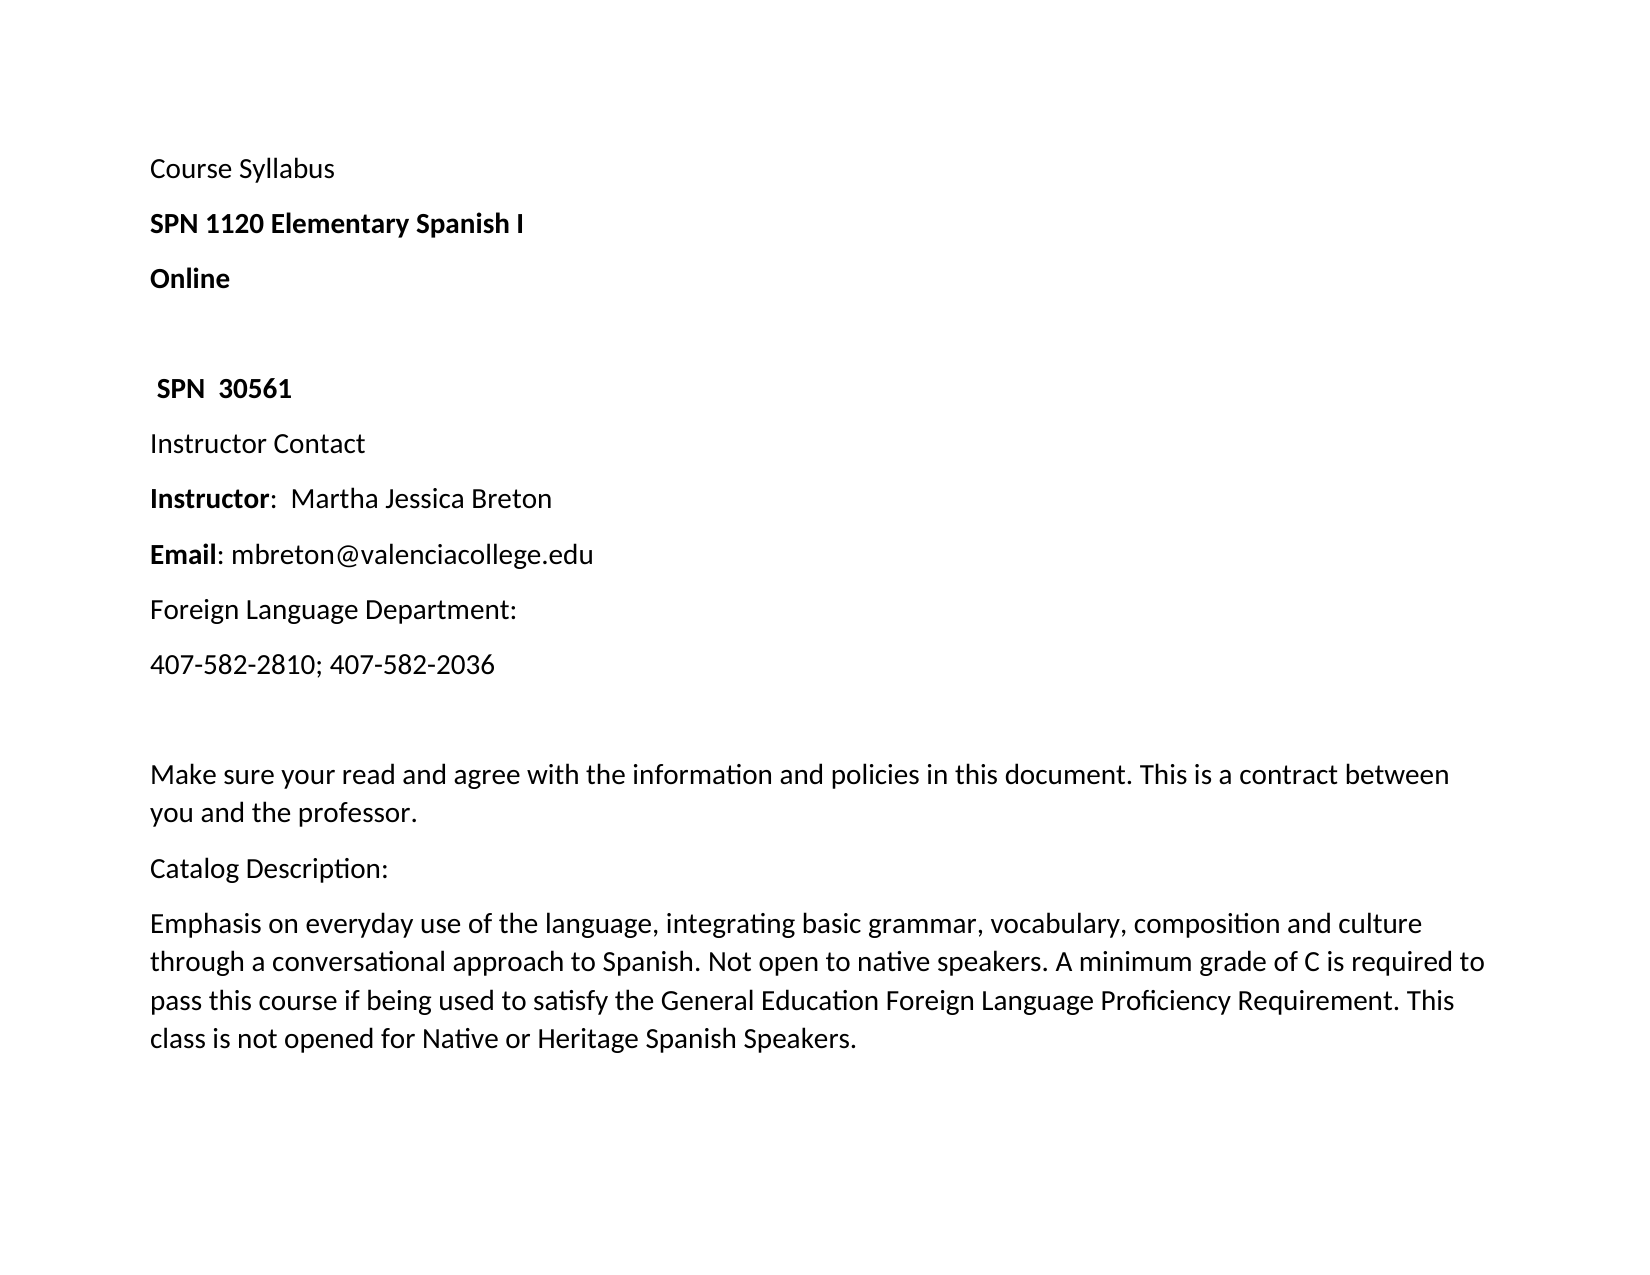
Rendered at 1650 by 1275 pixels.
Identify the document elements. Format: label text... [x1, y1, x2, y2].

text Emphasis on everyday use of the language, integrating basic grammar, vocabulary, composition and culture through a conversational approach to Spanish. Not open to native speakers. A minimum grade of C is required to pass this course if being used to satisfy the General Education Foreign Language Proficiency Requirement. This class is not opened for Native or Heritage Spanish Speakers. [150, 905, 1500, 1056]
text Make sure your read and agree with the information and policies in this document. This is a contract between you and the professor. [150, 756, 1500, 830]
text Foreign Language Department: [150, 591, 1500, 626]
text Online [150, 260, 1500, 296]
text 407-582-2810; 407-582-2036 [150, 646, 1500, 682]
text Email: mbreton@valenciacollege.edu [150, 536, 1500, 571]
text Instructor Contact [150, 426, 1500, 461]
text SPN 1120 Elementary Spanish I [150, 205, 1500, 241]
text Catalog Description: [150, 850, 1500, 885]
text Instructor: Martha Jessica Breton [150, 481, 1500, 516]
text Course Syllabus [150, 150, 1500, 186]
text SPN 30561 [150, 370, 1500, 406]
